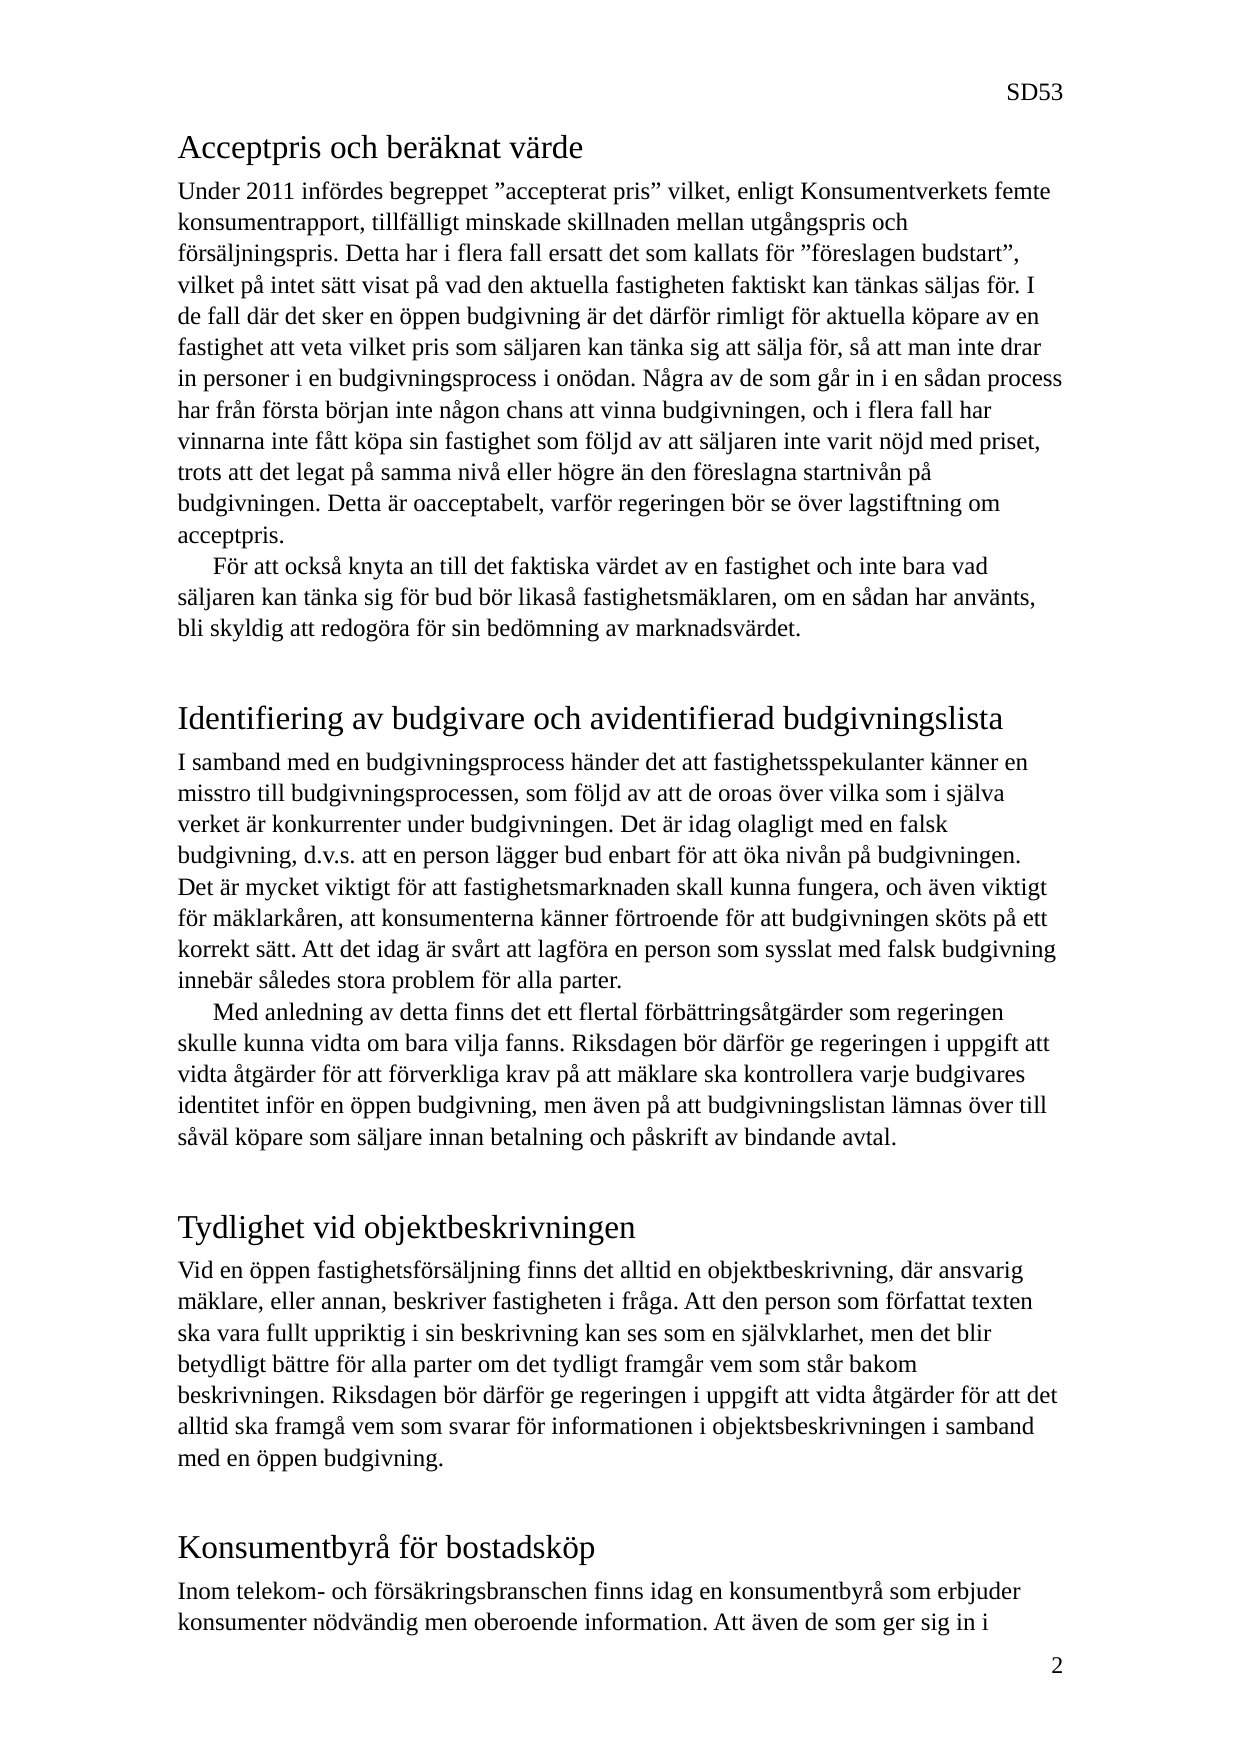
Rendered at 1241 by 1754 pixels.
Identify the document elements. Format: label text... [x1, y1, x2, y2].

text Med anledning av detta finns det ett flertal förbättringsåtgärder som regeringen skulle kunna vidta om bara vilja fanns. Riksdagen bör därför ge regeringen i uppgift att vidta åtgärder för att förverkliga krav på att mäklare ska kontrollera varje budgivares identitet inför en öppen budgivning, men även på att budgivningslistan lämnas över till såväl köpare som säljare innan betalning och påskrift av bindande avtal. [177, 994, 1063, 1151]
text Under 2011 infördes begreppet ”accepterat pris” vilket, enligt Konsumentverkets femte konsumentrapport, tillfälligt minskade skillnaden mellan utgångspris och försäljningspris. Detta har i flera fall ersatt det som kallats för ”föreslagen budstart”, vilket på intet sätt visat på vad den aktuella fastigheten faktiskt kan tänkas säljas för. I de fall där det sker en öppen budgivning är det därför rimligt för aktuella köpare av en fastighet att veta vilket pris som säljaren kan tänka sig att sälja för, så att man inte drar in personer i en budgivningsprocess i onödan. Några av de som går in i en sådan process har från första början inte någon chans att vinna budgivningen, och i flera fall har vinnarna inte fått köpa sin fastighet som följd av att säljaren inte varit nöjd med priset, trots att det legat på samma nivå eller högre än den föreslagna startnivån på budgivningen. Detta är oacceptabelt, varför regeringen bör se över lagstiftning om acceptpris. [177, 173, 1063, 548]
text I samband med en budgivningsprocess händer det att fastighetsspekulanter känner en misstro till budgivningsprocessen, som följd av att de oroas över vilka som i själva verket är konkurrenter under budgivningen. Det är idag olagligt med en falsk budgivning, d.v.s. att en person lägger bud enbart för att öka nivån på budgivningen. Det är mycket viktigt för att fastighetsmarknaden skall kunna fungera, och även viktigt för mäklarkåren, att konsumenterna känner förtroende för att budgivningen sköts på ett korrekt sätt. Att det idag är svårt att lagföra en person som sysslat med falsk budgivning innebär således stora problem för alla parter. [177, 744, 1063, 994]
subtitle Identifiering av budgivare och avidentifierad budgivningslista [177, 705, 1063, 736]
text För att också knyta an till det faktiska värdet av en fastighet och inte bara vad säljaren kan tänka sig för bud bör likaså fastighetsmäklaren, om en sådan har använts, bli skyldig att redogöra för sin bedömning av marknadsvärdet. [177, 548, 1063, 642]
subtitle Acceptpris och beräknat värde [177, 134, 1063, 165]
subtitle Tydlighet vid objektbeskrivningen [177, 1213, 1063, 1244]
subtitle Konsumentbyrå för bostadsköp [177, 1534, 1063, 1565]
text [177, 1573, 1063, 1636]
text Vid en öppen fastighetsförsäljning finns det alltid en objektbeskrivning, där ansvarig mäklare, eller annan, beskriver fastigheten i fråga. Att den person som författat texten ska vara fullt uppriktig i sin beskrivning kan ses som en självklarhet, men det blir betydligt bättre för alla parter om det tydligt framgår vem som står bakom beskrivningen. Riksdagen bör därför ge regeringen i uppgift att vidta åtgärder för att det alltid ska framgå vem som svarar för informationen i objektsbeskrivningen i samband med en öppen budgivning. [177, 1253, 1063, 1471]
